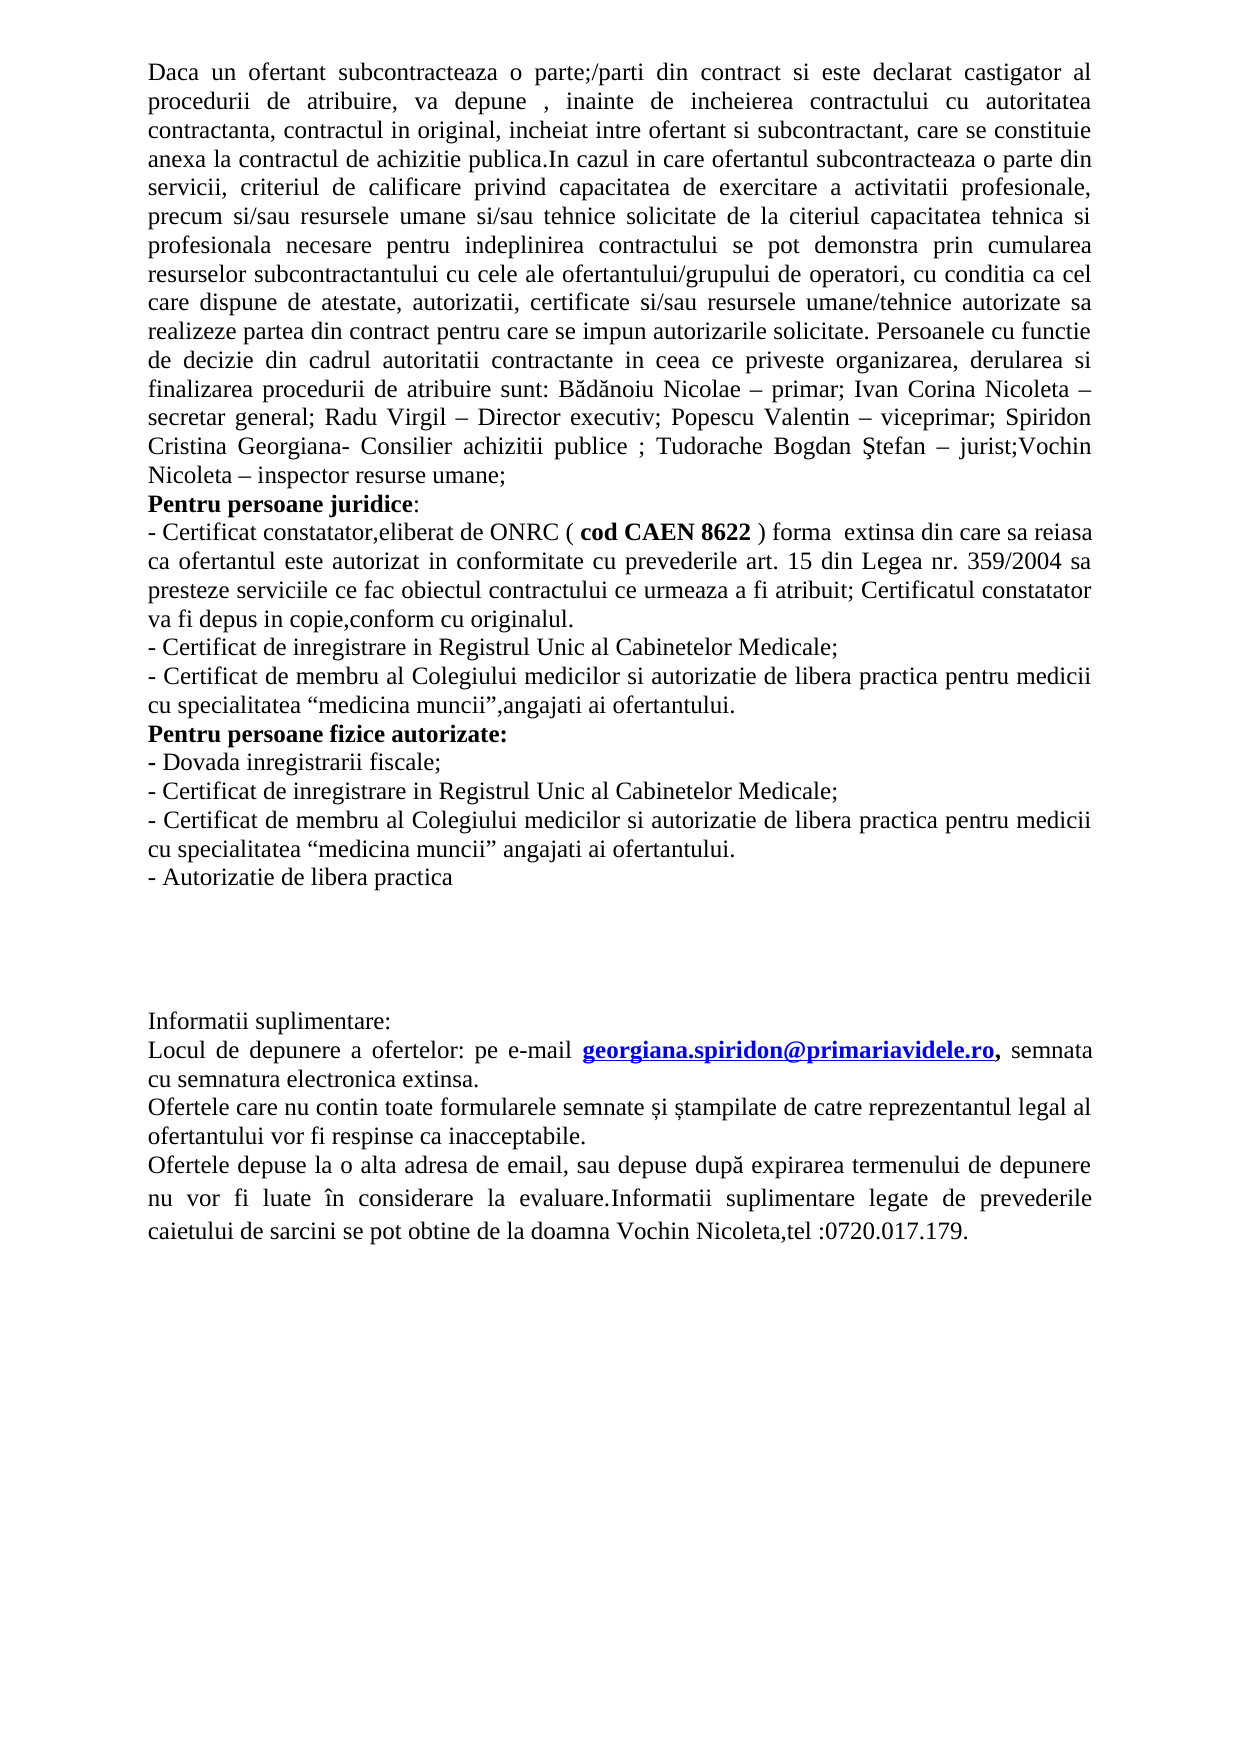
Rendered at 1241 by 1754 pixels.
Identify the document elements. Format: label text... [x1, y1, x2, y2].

text - Certificat de inregistrare in Registrul Unic al Cabinetelor Medicale; [148, 776, 1093, 805]
text Informatii suplimentare: [148, 1006, 1093, 1035]
text Pentru persoane fizice autorizate: [148, 719, 1093, 747]
text - Certificat de inregistrare in Registrul Unic al Cabinetelor Medicale; [148, 632, 1093, 661]
text Pentru persoane juridice: [148, 489, 1093, 517]
text Ofertele depuse la o alta adresa de email, sau depuse după expirarea termenului de depunere nu vor fi luate în considerare la evaluare.Informatii suplimentare legate de prevederile caietului de sarcini se pot obtine de la doamna Vochin Nicoleta,tel :0720.017.179. [148, 1150, 1093, 1245]
text Ofertele care nu contin toate formularele semnate și ștampilate de catre reprezentantul legal al ofertantului vor fi respinse ca inacceptabile. [148, 1092, 1093, 1150]
text Locul de depunere a ofertelor: pe e-mail georgiana.spiridon@primariavidele.ro, semnata cu semnatura electronica extinsa. [148, 1035, 1093, 1092]
text - Autorizatie de libera practica [148, 862, 1093, 891]
text - Certificat constatator,eliberat de ONRC ( cod CAEN 8622 ) forma extinsa din care sa reiasa ca ofertantul este autorizat in conformitate cu prevederile art. 15 din Legea nr. 359/2004 sa presteze serviciile ce fac obiectul contractului ce urmeaza a fi atribuit; Certificatul constatator va fi depus in copie,conform cu originalul. [148, 517, 1093, 632]
text - Certificat de membru al Colegiului medicilor si autorizatie de libera practica pentru medicii cu specialitatea “medicina muncii”,angajati ai ofertantului. [148, 661, 1093, 719]
text - Certificat de membru al Colegiului medicilor si autorizatie de libera practica pentru medicii cu specialitatea “medicina muncii” angajati ai ofertantului. [148, 805, 1093, 862]
text Daca un ofertant subcontracteaza o parte;/parti din contract si este declarat castigator al procedurii de atribuire, va depune , inainte de incheierea contractului cu autoritatea contractanta, contractul in original, incheiat intre ofertant si subcontractant, care se constituie anexa la contractul de achizitie publica.In cazul in care ofertantul subcontracteaza o parte din servicii, criteriul de calificare privind capacitatea de exercitare a activitatii profesionale, precum si/sau resursele umane si/sau tehnice solicitate de la citeriul capacitatea tehnica si profesionala necesare pentru indeplinirea contractului se pot demonstra prin cumularea resurselor subcontractantului cu cele ale ofertantului/grupului de operatori, cu conditia ca cel care dispune de atestate, autorizatii, certificate si/sau resursele umane/tehnice autorizate sa realizeze partea din contract pentru care se impun autorizarile solicitate. Persoanele cu functie de decizie din cadrul autoritatii contractante in ceea ce priveste organizarea, derularea si finalizarea procedurii de atribuire sunt: Bădănoiu Nicolae – primar; Ivan Corina Nicoleta – secretar general; Radu Virgil – Director executiv; Popescu Valentin – viceprimar; Spiridon Cristina Georgiana- Consilier achizitii publice ; Tudorache Bogdan Ştefan – jurist;Vochin Nicoleta – inspector resurse umane; [148, 57, 1093, 489]
text - Dovada inregistrarii fiscale; [148, 747, 1093, 776]
